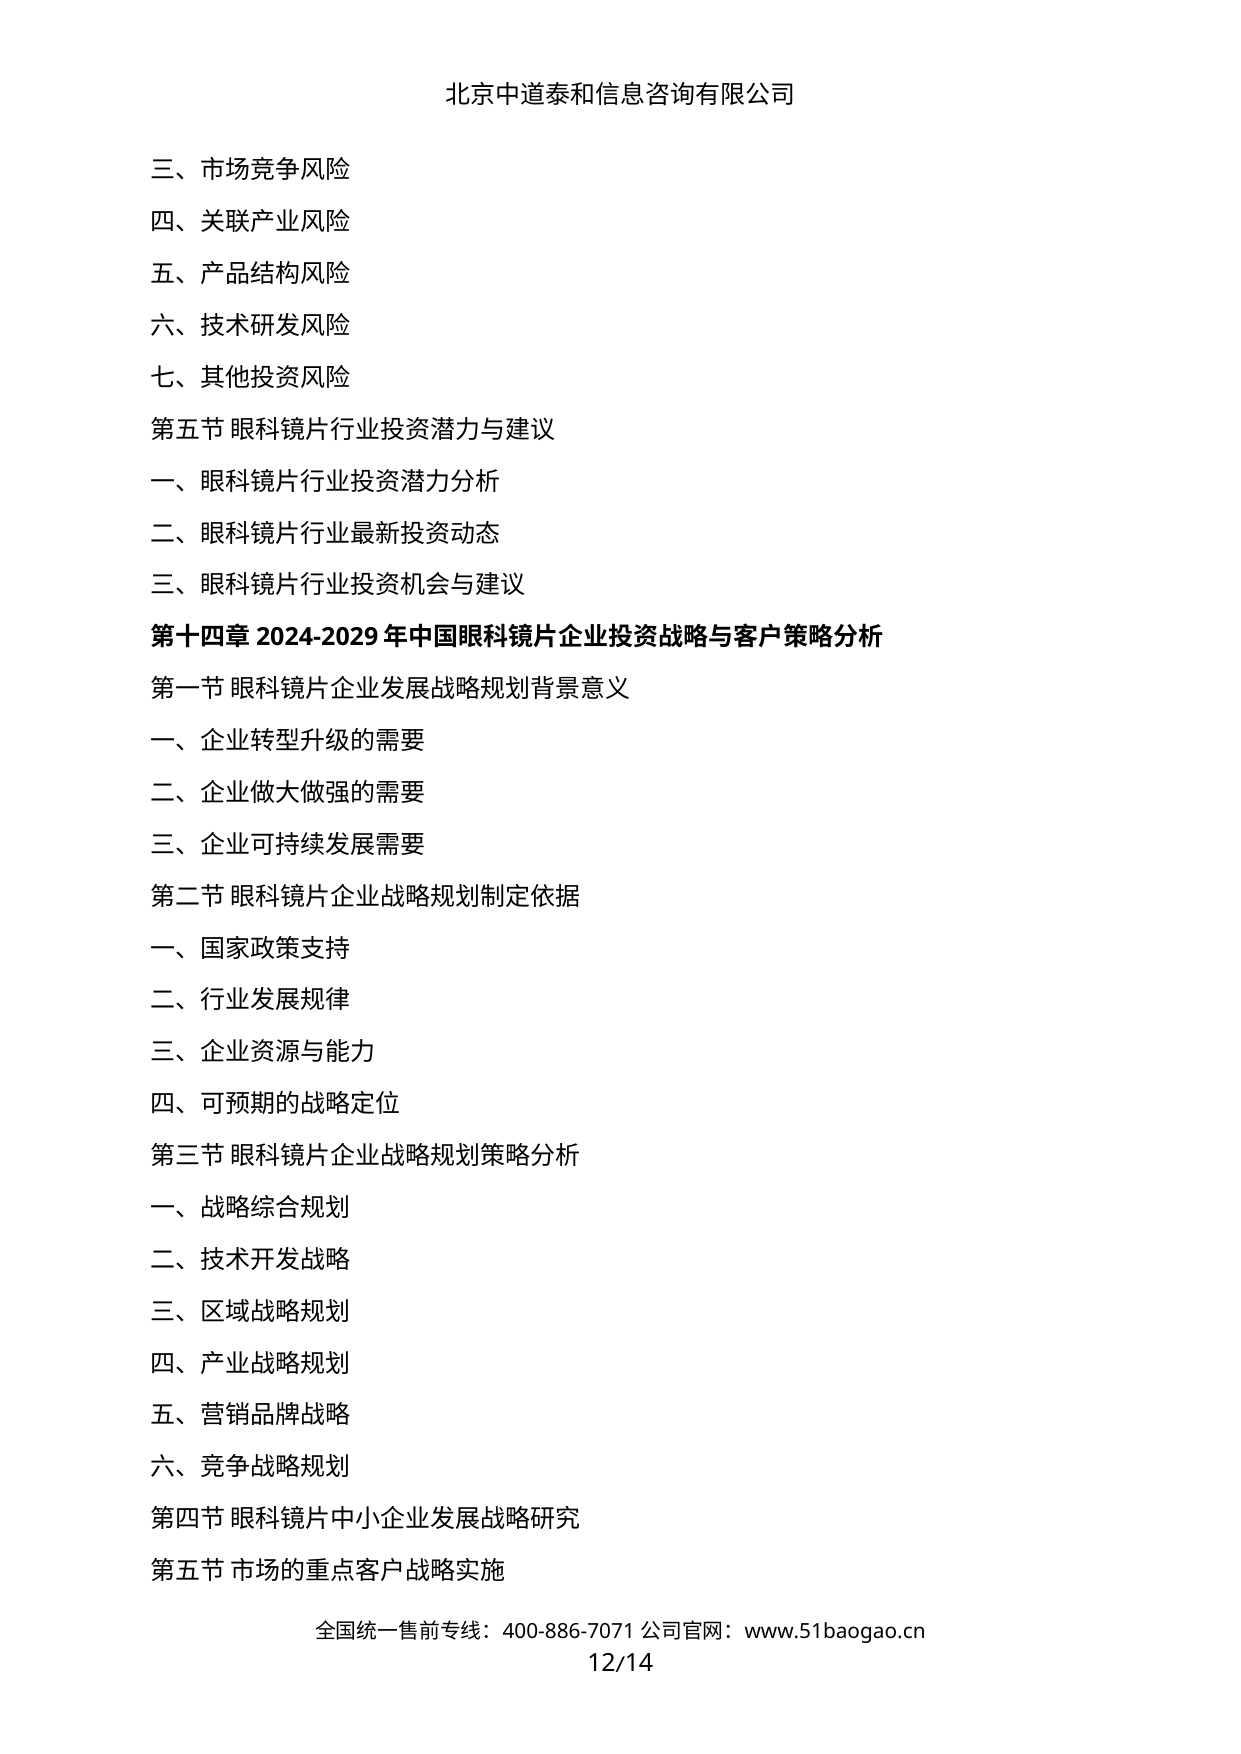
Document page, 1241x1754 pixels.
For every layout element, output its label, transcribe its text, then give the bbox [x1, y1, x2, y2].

text 二、技术开发战略 [150, 1239, 1090, 1276]
text 六、竞争战略规划 [150, 1447, 1090, 1483]
text 四、可预期的战略定位 [150, 1084, 1090, 1120]
text 一、企业转型升级的需要 [150, 721, 1090, 757]
text 七、其他投资风险 [150, 357, 1090, 394]
text 三、企业可持续发展需要 [150, 824, 1090, 861]
text 第四节 眼科镜片中小企业发展战略研究 [150, 1499, 1090, 1535]
text 二、眼科镜片行业最新投资动态 [150, 513, 1090, 549]
text 四、产业战略规划 [150, 1343, 1090, 1379]
text 五、产品结构风险 [150, 254, 1090, 290]
text 三、企业资源与能力 [150, 1032, 1090, 1068]
text 一、国家政策支持 [150, 928, 1090, 964]
text 二、行业发展规律 [150, 980, 1090, 1016]
text 三、区域战略规划 [150, 1291, 1090, 1327]
text 第十四章 2024-2029年中国眼科镜片企业投资战略与客户策略分析 [150, 617, 1090, 653]
text 一、眼科镜片行业投资潜力分析 [150, 461, 1090, 497]
text 六、技术研发风险 [150, 306, 1090, 342]
text 第三节 眼科镜片企业战略规划策略分析 [150, 1136, 1090, 1172]
text 三、市场竞争风险 [150, 150, 1090, 186]
text 第一节 眼科镜片企业发展战略规划背景意义 [150, 669, 1090, 705]
text 三、眼科镜片行业投资机会与建议 [150, 565, 1090, 601]
text 第五节 眼科镜片行业投资潜力与建议 [150, 409, 1090, 446]
text 一、战略综合规划 [150, 1187, 1090, 1224]
text 二、企业做大做强的需要 [150, 772, 1090, 809]
text 第二节 眼科镜片企业战略规划制定依据 [150, 876, 1090, 912]
text 四、关联产业风险 [150, 202, 1090, 238]
text 第五节 市场的重点客户战略实施 [150, 1551, 1090, 1587]
text 五、营销品牌战略 [150, 1395, 1090, 1431]
